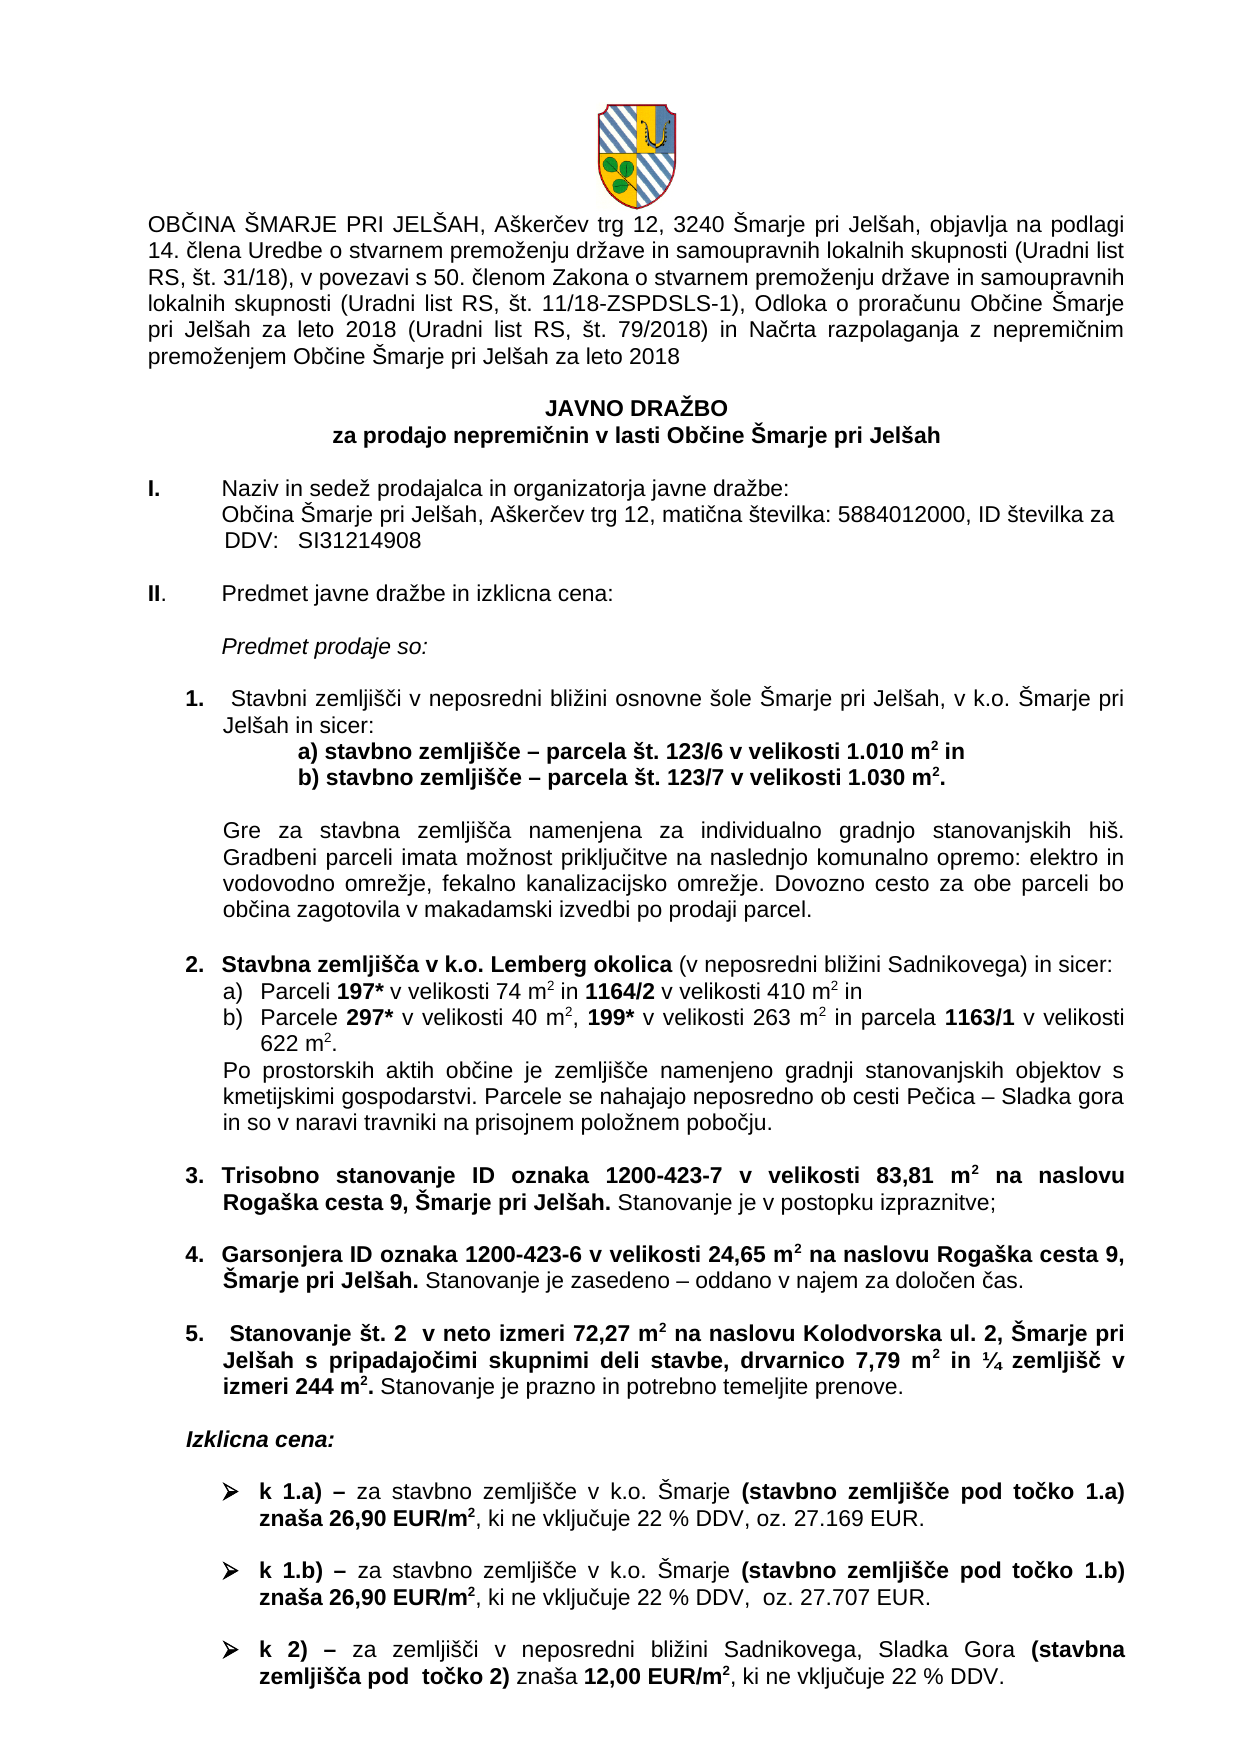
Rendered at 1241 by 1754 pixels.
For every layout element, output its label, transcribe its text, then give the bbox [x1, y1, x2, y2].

list k 1.a) – za stavbno zemljišče v k.o. Šmarje (stavbno zemljišče pod točko 1.a) znaša 26,90 EUR/m2, ki ne vključuje 22 % DDV, oz. 27.169 EUR. [221, 1478, 1125, 1531]
text DDV: SI31214908 [148, 527, 1125, 553]
list k 2) – za zemljišči v neposredni bližini Sadnikovega, Sladka Gora (stavbna zemljišča pod točko 2) znaša 12,00 EUR/m2, ki ne vključuje 22 % DDV. [221, 1636, 1125, 1689]
picture [596, 102, 677, 211]
list Parcele 297* v velikosti 40 m2, 199* v velikosti 263 m2 in parcela 1163/1 v velikosti 622 m2. [223, 1004, 1125, 1057]
list Stavbna zemljišča v k.o. Lemberg okolica (v neposredni bližini Sadnikovega) in sicer: [185, 951, 1125, 978]
text JAVNO DRAŽBO [148, 395, 1125, 422]
text Po prostorskih aktih občine je zemljišče namenjeno gradnji stanovanjskih objektov s kmetijskimi gospodarstvi. Parcele se nahajajo neposredno ob cesti Pečica – Sladka gora in so v naravi travniki na prisojnem položnem pobočju. [223, 1057, 1125, 1136]
list Stanovanje št. 2 v neto izmeri 72,27 m2 na naslovu Kolodvorska ul. 2, Šmarje pri Jelšah s pripadajočimi skupnimi deli stavbe, drvarnico 7,79 m2 in ¼ zemljišč v izmeri 244 m2. Stanovanje je prazno in potrebno temeljite prenove. [185, 1320, 1125, 1399]
text Občina Šmarje pri Jelšah, Aškerčev trg 12, matična številka: 5884012000, ID številka za [148, 501, 1125, 527]
text Izklicna cena: [148, 1426, 1125, 1452]
text OBČINA ŠMARJE PRI JELŠAH, Aškerčev trg 12, 3240 Šmarje pri Jelšah, objavlja na podlagi 14. člena Uredbe o stvarnem premoženju države in samoupravnih lokalnih skupnosti (Uradni list RS, št. 31/18), v povezavi s 50. členom Zakona o stvarnem premoženju države in samoupravnih lokalnih skupnosti (Uradni list RS, št. 11/18-ZSPDSLS-1), Odloka o proračunu Občine Šmarje pri Jelšah za leto 2018 (Uradni list RS, št. 79/2018) in Načrta razpolaganja z nepremičnim premoženjem Občine Šmarje pri Jelšah za leto 2018 [148, 211, 1125, 369]
text II. Predmet javne dražbe in izklicna cena: [148, 580, 1125, 606]
list Parceli 197* v velikosti 74 m2 in 1164/2 v velikosti 410 m2 in [223, 978, 1125, 1004]
text za prodajo nepremičnin v lasti Občine Šmarje pri Jelšah [148, 422, 1125, 448]
list k 1.b) – za stavbno zemljišče v k.o. Šmarje (stavbno zemljišče pod točko 1.b) znaša 26,90 EUR/m2, ki ne vključuje 22 % DDV, oz. 27.707 EUR. [221, 1557, 1125, 1610]
text a) stavbno zemljišče – parcela št. 123/6 v velikosti 1.010 m2 in [298, 738, 1125, 764]
text Predmet prodaje so: [221, 633, 1125, 659]
list Stavbni zemljišči v neposredni bližini osnovne šole Šmarje pri Jelšah, v k.o. Šmarje pri Jelšah in sicer: [185, 685, 1125, 738]
list Trisobno stanovanje ID oznaka 1200-423-7 v velikosti 83,81 m2 na naslovu Rogaška cesta 9, Šmarje pri Jelšah. Stanovanje je v postopku izpraznitve; [185, 1162, 1125, 1215]
text b) stavbno zemljišče – parcela št. 123/7 v velikosti 1.030 m2. [298, 764, 1125, 791]
text I. Naziv in sedež prodajalca in organizatorja javne dražbe: [148, 474, 1125, 501]
text Gre za stavbna zemljišča namenjena za individualno gradnjo stanovanjskih hiš. Gradbeni parceli imata možnost priključitve na naslednjo komunalno opremo: elektro in vodovodno omrežje, fekalno kanalizacijsko omrežje. Dovozno cesto za obe parceli bo občina zagotovila v makadamski izvedbi po prodaji parcel. [223, 817, 1125, 922]
list Garsonjera ID oznaka 1200-423-6 v velikosti 24,65 m2 na naslovu Rogaška cesta 9, Šmarje pri Jelšah. Stanovanje je zasedeno – oddano v najem za določen čas. [185, 1241, 1125, 1294]
